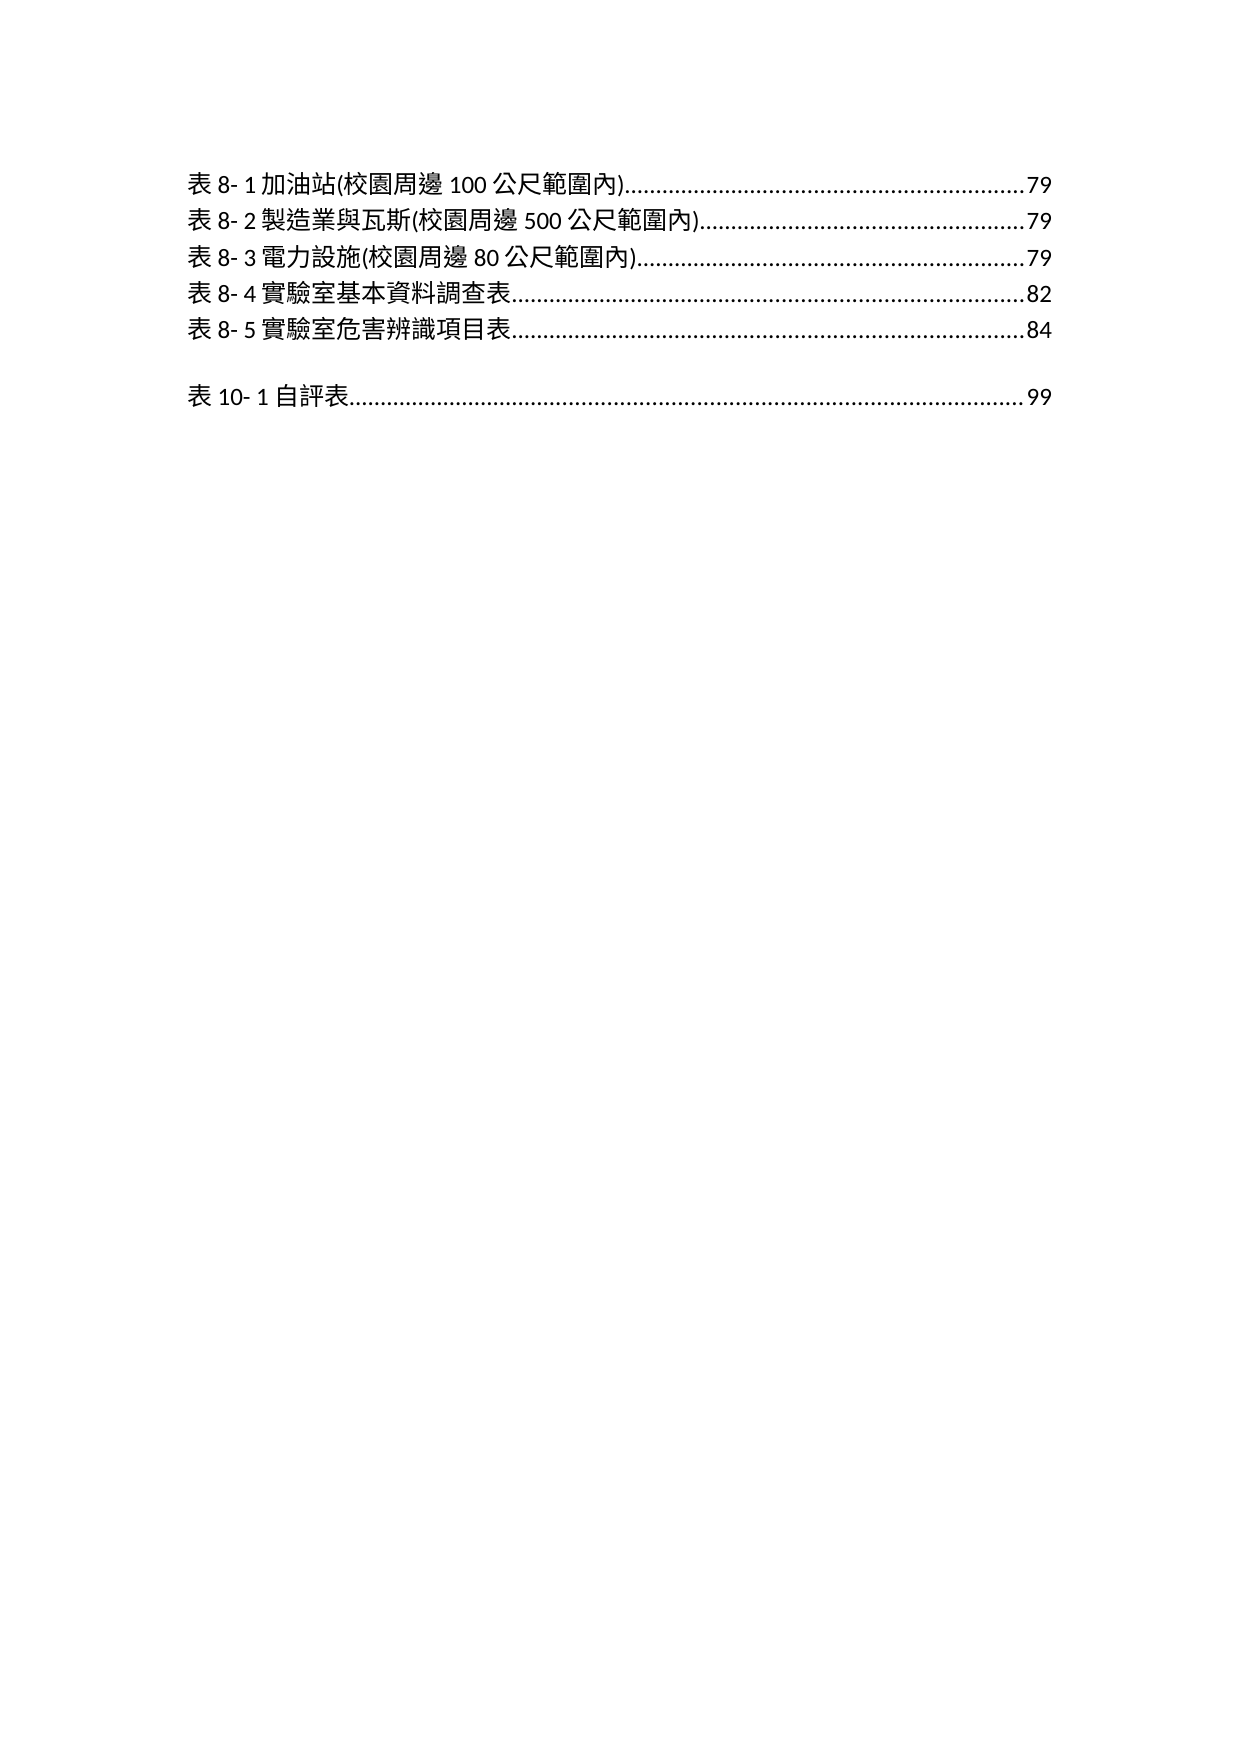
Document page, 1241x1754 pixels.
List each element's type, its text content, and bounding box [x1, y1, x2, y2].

text 表8- 2製造業與瓦斯(校園周邊500公尺範圍內) 79 [187, 201, 1053, 237]
text 表10- 1自評表 99 [187, 376, 1053, 412]
text 表8- 1加油站(校園周邊100公尺範圍內) 79 [187, 164, 1053, 201]
text 表8- 3電力設施(校園周邊80公尺範圍內) 79 [187, 237, 1053, 273]
text 表8- 5實驗室危害辨識項目表 84 [187, 309, 1053, 346]
text 表8- 4實驗室基本資料調查表 82 [187, 273, 1053, 309]
